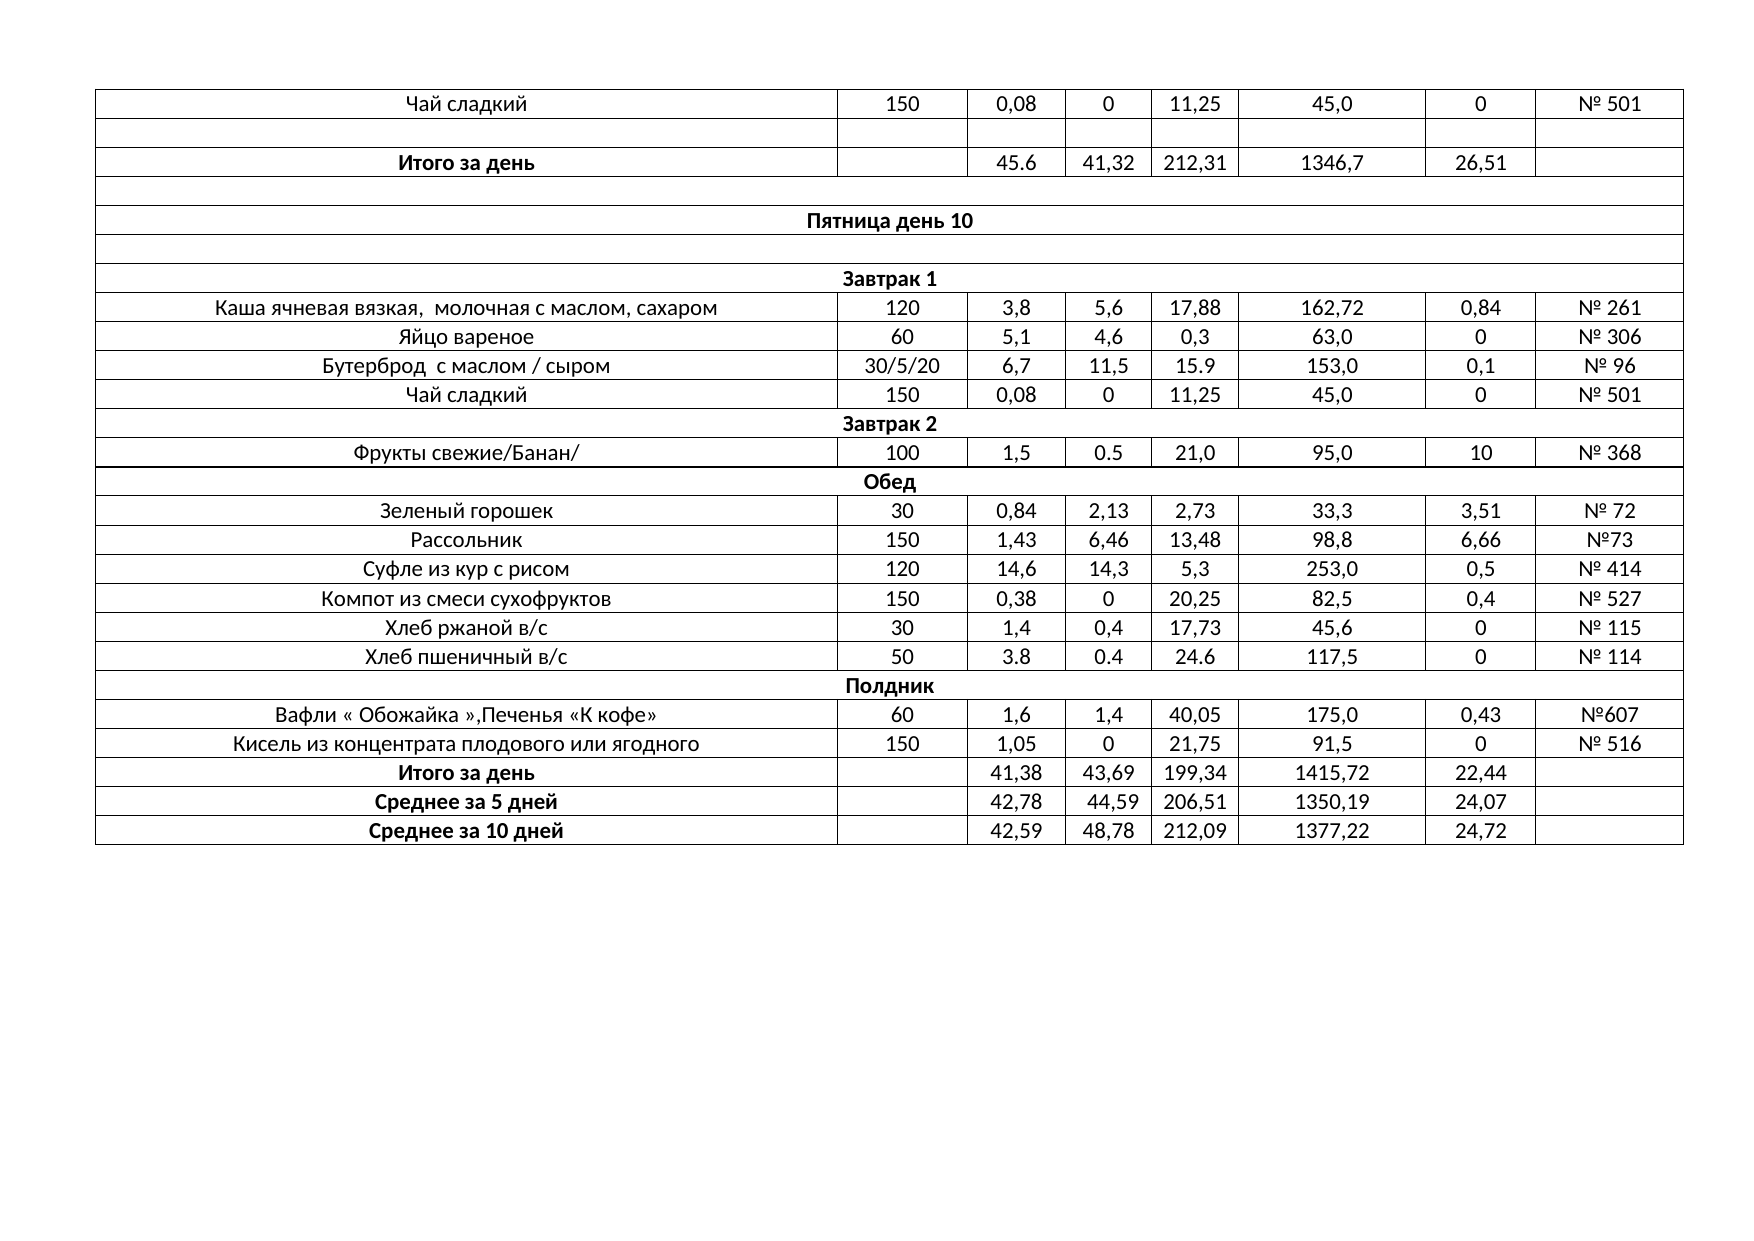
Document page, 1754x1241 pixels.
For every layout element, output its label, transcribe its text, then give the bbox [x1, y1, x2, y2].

table_cell 1,4 [968, 613, 1065, 641]
table_cell 0 [1426, 322, 1535, 350]
table_cell Вафли « Обожайка »,Печенья «К кофе» [96, 700, 837, 728]
table_cell № 306 [1536, 322, 1683, 350]
table_cell 2,73 [1152, 496, 1238, 524]
table_cell 30/5/20 [838, 351, 967, 379]
table_cell 150 [838, 90, 967, 118]
table_cell [96, 177, 1683, 205]
table_cell 1350,19 [1239, 787, 1425, 815]
table_cell 60 [838, 322, 967, 350]
table_cell 33,3 [1239, 496, 1425, 524]
table_cell № 72 [1536, 496, 1683, 524]
table_cell 5,1 [968, 322, 1065, 350]
table_cell 6,7 [968, 351, 1065, 379]
table_cell 5,6 [1066, 293, 1151, 321]
table_cell 17,73 [1152, 613, 1238, 641]
table_cell 13,48 [1152, 526, 1238, 553]
table_cell [838, 758, 967, 786]
table_cell [96, 119, 837, 147]
table_cell 1,43 [968, 526, 1065, 553]
table_cell 150 [838, 380, 967, 408]
table_cell 0,08 [968, 90, 1065, 118]
table_cell 0,38 [968, 584, 1065, 612]
table_cell 150 [838, 526, 967, 553]
table_cell 24,72 [1426, 816, 1535, 844]
table_cell 150 [838, 584, 967, 612]
table_cell 0,4 [1066, 613, 1151, 641]
table_cell № 96 [1536, 351, 1683, 379]
table_cell 20,25 [1152, 584, 1238, 612]
table_cell 153,0 [1239, 351, 1425, 379]
table_cell 24,07 [1426, 787, 1535, 815]
table_cell Каша ячневая вязкая, молочная с маслом, сахаром [96, 293, 837, 321]
table_cell №607 [1536, 700, 1683, 728]
table_cell 42,59 [968, 816, 1065, 844]
table_cell 0,43 [1426, 700, 1535, 728]
table_cell 1,5 [968, 438, 1065, 466]
table_cell № 501 [1536, 380, 1683, 408]
table_cell Зеленый горошек [96, 496, 837, 524]
table_cell 212,31 [1152, 148, 1238, 176]
table_cell 199,34 [1152, 758, 1238, 786]
table_cell 21,75 [1152, 729, 1238, 757]
table_cell Хлеб ржаной в/с [96, 613, 837, 641]
table_cell 41,38 [968, 758, 1065, 786]
table_cell 1377,22 [1239, 816, 1425, 844]
table_cell 14,6 [968, 555, 1065, 583]
table_cell 42,78 [968, 787, 1065, 815]
table_cell [1536, 787, 1683, 815]
table_cell 21,0 [1152, 438, 1238, 466]
table_cell 24.6 [1152, 642, 1238, 670]
table_cell 0,3 [1152, 322, 1238, 350]
table_cell 3.8 [968, 642, 1065, 670]
table_cell [96, 235, 1683, 263]
table_cell [1536, 119, 1683, 147]
table_cell 48,78 [1066, 816, 1151, 844]
table_cell 11,25 [1152, 90, 1238, 118]
table_cell 45,6 [1239, 613, 1425, 641]
table_cell № 368 [1536, 438, 1683, 466]
table_cell Среднее за 10 дней [96, 816, 837, 844]
table_cell 91,5 [1239, 729, 1425, 757]
table_cell 1,4 [1066, 700, 1151, 728]
table_cell 45.6 [968, 148, 1065, 176]
table_cell 11,25 [1152, 380, 1238, 408]
table_cell Завтрак 1 [96, 264, 1683, 292]
table_cell 1415,72 [1239, 758, 1425, 786]
table_cell [1536, 758, 1683, 786]
table_cell [1066, 119, 1151, 147]
table_cell 22,44 [1426, 758, 1535, 786]
table_cell Бутерброд с маслом / сыром [96, 351, 837, 379]
table_cell 30 [838, 613, 967, 641]
table_cell 43,69 [1066, 758, 1151, 786]
table_cell 0.4 [1066, 642, 1151, 670]
table_cell № 261 [1536, 293, 1683, 321]
table_cell 175,0 [1239, 700, 1425, 728]
table_cell [838, 119, 967, 147]
table_cell 10 [1426, 438, 1535, 466]
table_cell 6,46 [1066, 526, 1151, 553]
table_cell 206,51 [1152, 787, 1238, 815]
table_cell 30 [838, 496, 967, 524]
table_cell 82,5 [1239, 584, 1425, 612]
table_cell Полдник [96, 671, 1683, 699]
table_cell 0 [1426, 90, 1535, 118]
table_cell 120 [838, 293, 967, 321]
table_cell 0,84 [968, 496, 1065, 524]
table_cell 0,4 [1426, 584, 1535, 612]
table_cell 0 [1426, 613, 1535, 641]
table_cell 60 [838, 700, 967, 728]
table_cell [1239, 119, 1425, 147]
table_cell Рассольник [96, 526, 837, 553]
table_cell 3,8 [968, 293, 1065, 321]
table_cell 1346,7 [1239, 148, 1425, 176]
table_cell Яйцо вареное [96, 322, 837, 350]
table_cell 3,51 [1426, 496, 1535, 524]
table_cell 44,59 [1066, 787, 1151, 815]
table_cell 100 [838, 438, 967, 466]
table_cell [1536, 148, 1683, 176]
table_cell 41,32 [1066, 148, 1151, 176]
table_cell 45,0 [1239, 90, 1425, 118]
table_cell 0 [1066, 729, 1151, 757]
table_cell 150 [838, 729, 967, 757]
table_cell [838, 816, 967, 844]
table_cell № 114 [1536, 642, 1683, 670]
table_cell 95,0 [1239, 438, 1425, 466]
table_cell [838, 787, 967, 815]
table_cell 45,0 [1239, 380, 1425, 408]
table_cell 5,3 [1152, 555, 1238, 583]
table_cell 0 [1426, 380, 1535, 408]
table_cell 1,6 [968, 700, 1065, 728]
table_cell 117,5 [1239, 642, 1425, 670]
table_cell № 516 [1536, 729, 1683, 757]
table_cell №73 [1536, 526, 1683, 553]
table_cell 0 [1426, 729, 1535, 757]
table_cell № 501 [1536, 90, 1683, 118]
table_cell 40,05 [1152, 700, 1238, 728]
table_cell 0,08 [968, 380, 1065, 408]
table_cell 212,09 [1152, 816, 1238, 844]
table_cell 253,0 [1239, 555, 1425, 583]
table_cell 2,13 [1066, 496, 1151, 524]
table_cell 26,51 [1426, 148, 1535, 176]
table_cell 63,0 [1239, 322, 1425, 350]
table_cell Пятница день 10 [96, 206, 1683, 234]
table_cell 98,8 [1239, 526, 1425, 553]
table_cell Обед [96, 468, 1683, 495]
table_cell 4,6 [1066, 322, 1151, 350]
table_cell 0 [1066, 90, 1151, 118]
table_cell Суфле из кур с рисом [96, 555, 837, 583]
table_cell 0.5 [1066, 438, 1151, 466]
table_cell Чай сладкий [96, 90, 837, 118]
table_cell 0 [1426, 642, 1535, 670]
table_cell № 527 [1536, 584, 1683, 612]
table_cell Кисель из концентрата плодового или ягодного [96, 729, 837, 757]
table_cell Хлеб пшеничный в/с [96, 642, 837, 670]
table_cell № 115 [1536, 613, 1683, 641]
table_cell [1536, 816, 1683, 844]
table_cell Фрукты свежие/Банан/ [96, 438, 837, 466]
table_cell Итого за день [96, 758, 837, 786]
table_cell 11,5 [1066, 351, 1151, 379]
table_cell [1426, 119, 1535, 147]
table_cell 17,88 [1152, 293, 1238, 321]
table_cell Среднее за 5 дней [96, 787, 837, 815]
table_cell [838, 148, 967, 176]
table_cell 0 [1066, 584, 1151, 612]
table_cell 14,3 [1066, 555, 1151, 583]
table_cell 50 [838, 642, 967, 670]
table_cell 0,1 [1426, 351, 1535, 379]
table_cell 120 [838, 555, 967, 583]
table_cell 1,05 [968, 729, 1065, 757]
table_cell 15.9 [1152, 351, 1238, 379]
table_cell Чай сладкий [96, 380, 837, 408]
table_cell 6,66 [1426, 526, 1535, 553]
table_cell № 414 [1536, 555, 1683, 583]
table_cell [1152, 119, 1238, 147]
table_cell Завтрак 2 [96, 409, 1683, 437]
table_cell 162,72 [1239, 293, 1425, 321]
table_cell Итого за день [96, 148, 837, 176]
table_cell 0,5 [1426, 555, 1535, 583]
table_cell 0,84 [1426, 293, 1535, 321]
table_cell 0 [1066, 380, 1151, 408]
table_cell Компот из смеси сухофруктов [96, 584, 837, 612]
table_cell [968, 119, 1065, 147]
